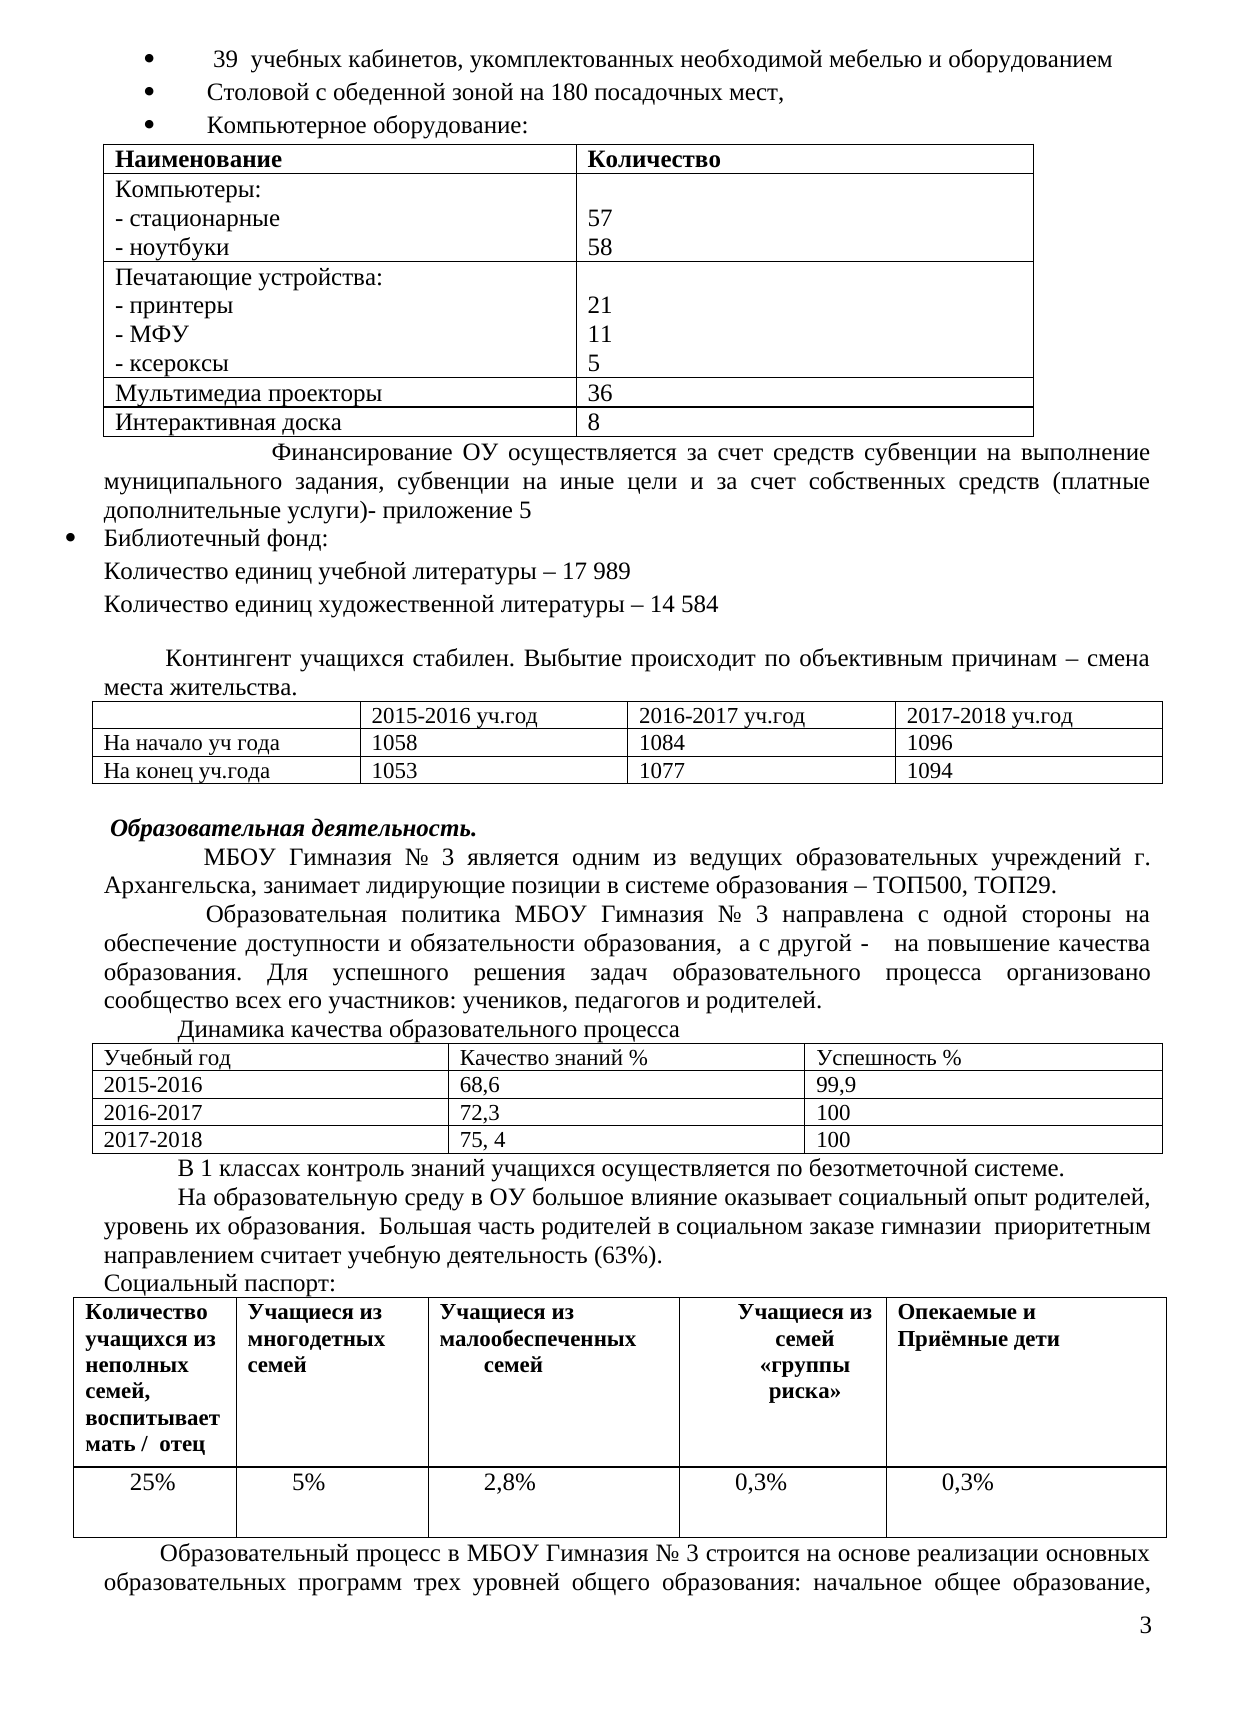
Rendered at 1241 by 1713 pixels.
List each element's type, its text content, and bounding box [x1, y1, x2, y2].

table_cell Интерактивная доска [104, 408, 576, 436]
table_cell 8 [577, 408, 1033, 436]
table_cell 36 [577, 378, 1033, 406]
table_header Качество знаний % [449, 1044, 804, 1070]
text Финансирование ОУ осуществляется за счет средств субвенции на выполнение муниципального задания, субвенции на иные цели и за счет собственных средств (платные дополнительные услуги)- приложение 5 [103, 437, 1152, 523]
table_cell 100 [805, 1126, 1162, 1152]
table_cell 2017-2018 [93, 1126, 448, 1152]
table_header Наименование [104, 145, 576, 173]
table_header Учащиеся из малообеспеченных семей [429, 1298, 679, 1466]
table_header 2015-2016 уч.год [361, 702, 627, 728]
list 39 учебных кабинетов, укомплектованных необходимой мебелью и оборудованием [103, 44, 1152, 73]
table_cell 99,9 [805, 1071, 1162, 1098]
table_cell 100 [805, 1099, 1162, 1125]
table_cell 1058 [361, 729, 627, 756]
table_cell 0,3% [887, 1468, 1166, 1537]
table_cell 1053 [361, 757, 627, 783]
table_cell 2016-2017 [93, 1099, 448, 1125]
table_cell Печатающие устройства: - принтеры - МФУ - ксероксы [104, 262, 576, 377]
text Контингент учащихся стабилен. Выбытие происходит по объективным причинам – смена места жительства. [103, 643, 1152, 701]
list Количество единиц учебной литературы – 17 989 [103, 556, 1152, 585]
list Столовой с обеденной зоной на 180 посадочных мест, [103, 77, 1152, 106]
text На образовательную среду в ОУ большое влияние оказывает социальный опыт родителей, уровень их образования. Большая часть родителей в социальном заказе гимназии приоритетным направлением считает учебную деятельность (63%). [103, 1182, 1152, 1268]
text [103, 1538, 1152, 1596]
table_cell 72,3 [449, 1099, 804, 1125]
list Компьютерное оборудование: [103, 110, 1152, 139]
table_cell 1084 [628, 729, 895, 756]
text Образовательная политика МБОУ Гимназия № 3 направлена с одной стороны на обеспечение доступности и обязательности образования, а с другой - на повышение качества образования. Для успешного решения задач образовательного процесса организовано сообщество всех его участников: учеников, педагогов и родителей. [103, 899, 1152, 1014]
table_header Успешность % [805, 1044, 1162, 1070]
text МБОУ Гимназия № 3 является одним из ведущих образовательных учреждений г. Архангельска, занимает лидирующие позиции в системе образования – ТОП500, ТОП29. [103, 842, 1152, 899]
table_cell 1096 [896, 729, 1162, 756]
table_cell 57 58 [577, 174, 1033, 261]
table_header Учащиеся из многодетных семей [237, 1298, 428, 1466]
table_cell На конец уч.года [93, 757, 360, 783]
list Количество единиц художественной литературы – 14 584 [103, 589, 1152, 618]
table_header [93, 702, 360, 728]
table_header Учебный год [93, 1044, 448, 1070]
table_header 2016-2017 уч.год [628, 702, 895, 728]
table_cell 1077 [628, 757, 895, 783]
table_cell Компьютеры: - стационарные - ноутбуки [104, 174, 576, 261]
table_cell 68,6 [449, 1071, 804, 1098]
table_header Количество [577, 145, 1033, 173]
table_header Опекаемые и Приёмные дети [887, 1298, 1166, 1466]
table_cell 2015-2016 [93, 1071, 448, 1098]
list Библиотечный фонд: [66, 523, 1152, 552]
text Динамика качества образовательного процесса [103, 1014, 1152, 1043]
text Социальный паспорт: [103, 1268, 1152, 1297]
table_cell 25% [74, 1468, 236, 1537]
table_cell 2,8% [429, 1468, 679, 1537]
table_cell 5% [237, 1468, 428, 1537]
table_header Количество учащихся из неполных семей, воспитывает мать / отец [74, 1298, 236, 1466]
table_header Учащиеся из семей «группы риска» [680, 1298, 886, 1466]
table_header 2017-2018 уч.год [896, 702, 1162, 728]
table_cell 0,3% [680, 1468, 886, 1537]
text Образовательная деятельность. [103, 813, 1152, 842]
table_cell 75, 4 [449, 1126, 804, 1152]
table_cell 21 11 5 [577, 262, 1033, 377]
text В 1 классах контроль знаний учащихся осуществляется по безотметочной системе. [103, 1154, 1152, 1182]
table_cell На начало уч года [93, 729, 360, 756]
table_cell Мультимедиа проекторы [104, 378, 576, 406]
table_cell 1094 [896, 757, 1162, 783]
